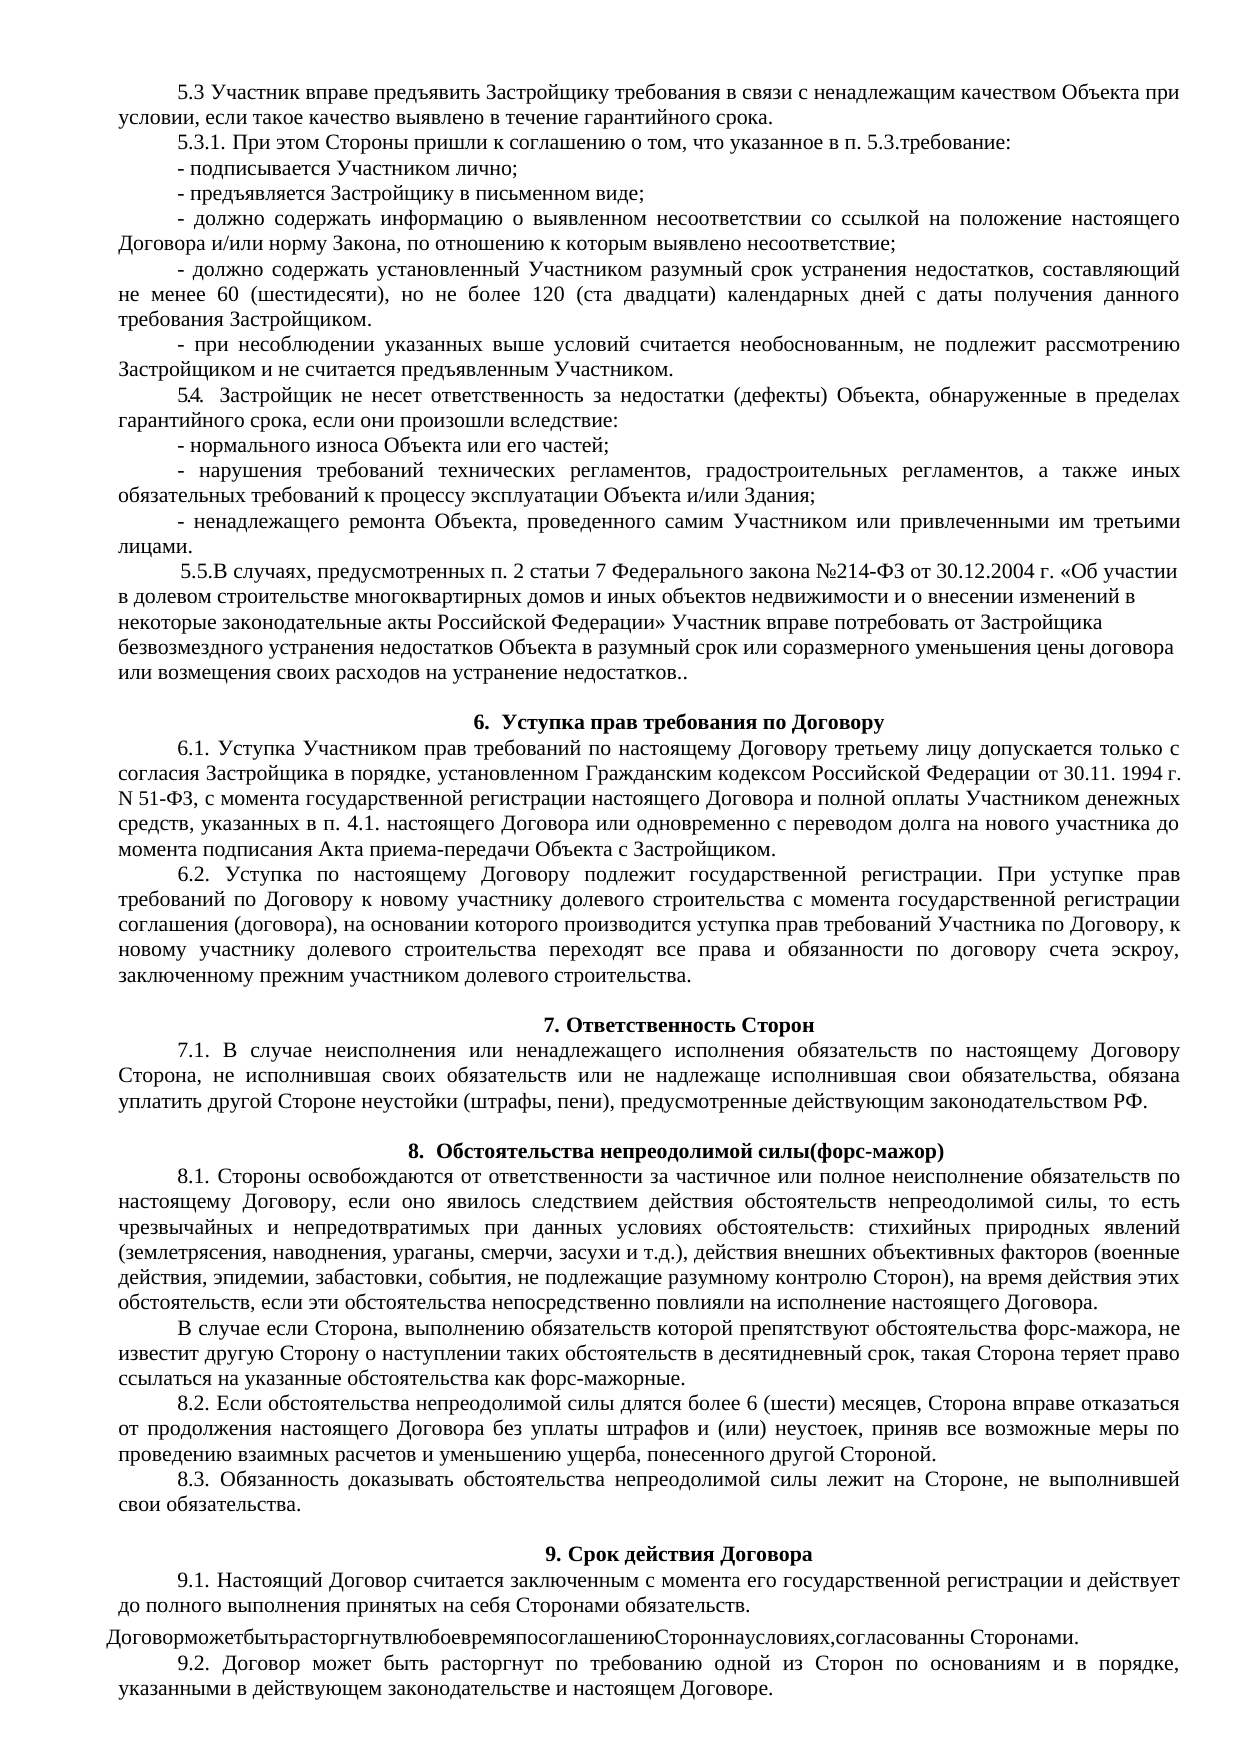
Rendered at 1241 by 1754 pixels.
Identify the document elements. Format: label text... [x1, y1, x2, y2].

text В случае если Сторона, выполнению обязательств которой препятствуют обстоятельства форс-мажора, не известит другую Сторону о наступлении таких обстоятельств в десятидневный срок, такая Сторона теряет право ссылаться на указанные обстоятельства как форс-мажорные. [118, 1314, 1181, 1390]
list при несоблюдении указанных выше условий считается необоснованным, не подлежит рассмотрению Застройщиком и не считается предъявленным Участником. [118, 331, 1181, 382]
list Обязанность доказывать обстоятельства непреодолимой силы лежит на Стороне, не выполнившей свои обязательства. [118, 1466, 1181, 1516]
list ненадлежащего ремонта Объекта, проведенного самим Участником или привлеченными им третьими лицами. [118, 508, 1181, 558]
subtitle Ответственность Сторон [543, 1012, 1205, 1037]
list подписывается Участником лично; [177, 155, 1205, 180]
subtitle Обстоятельства непреодолимой силы(форс-мажор) [408, 1138, 1205, 1163]
list Договор может быть расторгнут по требованию одной из Сторон по основаниям и в порядке, указанными в действующем законодательстве и настоящем Договоре. [118, 1649, 1181, 1700]
list Уступка Участником прав требований по настоящему Договору третьему лицу допускается только с согласия Застройщика в порядке, установленном Гражданским кодексом Российской Федерации от 30.11. 1994 г. N 51-ФЗ, с момента государственной регистрации настоящего Договора и полной оплаты Участником денежных средств, указанных в п. 4.1. настоящего Договора или одновременно с переводом долга на нового участника до момента подписания Акта приема-передачи Объекта с Застройщиком. [118, 735, 1181, 861]
list нормального износа Объекта или его частей; [177, 432, 1205, 457]
list Уступка по настоящему Договору подлежит государственной регистрации. При уступке прав требований по Договору к новому участнику долевого строительства с момента государственной регистрации соглашения (договора), на основании которого производится уступка прав требований Участника по Договору, к новому участнику долевого строительства переходят все права и обязанности по договору счета эскроу, заключенному прежним участником долевого строительства. [118, 861, 1181, 987]
list Участник вправе предъявить Застройщику требования в связи с ненадлежащим качеством Объекта при условии, если такое качество выявлено в течение гарантийного срока. [118, 79, 1181, 129]
list нарушения требований технических регламентов, градостроительных регламентов, а также иных обязательных требований к процессу эксплуатации Объекта и/или Здания; [118, 457, 1181, 508]
list должно содержать установленный Участником разумный срок устранения недостатков, составляющий не менее 60 (шестидесяти), но не более 120 (ста двадцати) календарных дней с даты получения данного требования Застройщиком. [118, 256, 1181, 331]
text ДоговорможетбытьрасторгнутвлюбоевремяпосоглашениюСтороннаусловиях,согласованны Сторонами. [106, 1624, 1205, 1649]
list При этом Стороны пришли к соглашению о том, что указанное в п. 5.3.требование: [177, 129, 1205, 155]
list предъявляется Застройщику в письменном виде; [177, 180, 1205, 205]
subtitle Срок действия Договора [545, 1541, 1205, 1567]
subtitle Уступка прав требования по Договору [473, 710, 1205, 735]
list Стороны освобождаются от ответственности за частичное или полное неисполнение обязательств по настоящему Договору, если оно явилось следствием действия обстоятельств непреодолимой силы, то есть чрезвычайных и непредотвратимых при данных условиях обстоятельств: стихийных природных явлений (землетрясения, наводнения, ураганы, смерчи, засухи и т.д.), действия внешних объективных факторов (военные действия, эпидемии, забастовки, события, не подлежащие разумному контролю Сторон), на время действия этих обстоятельств, если эти обстоятельства непосредственно повлияли на исполнение настоящего Договора. [118, 1163, 1181, 1314]
list должно содержать информацию о выявленном несоответствии со ссылкой на положение настоящего Договора и/или норму Закона, по отношению к которым выявлено несоответствие; [118, 205, 1181, 256]
text 5.5.В случаях, предусмотренных п. 2 статьи 7 Федерального закона №214-ФЗ от 30.12.2004 г. «Об участии в долевом строительстве многоквартирных домов и иных объектов недвижимости и о внесении изменений в некоторые законодательные акты Российской Федерации» Участник вправе потребовать от Застройщика безвозмездного устранения недостатков Объекта в разумный срок или соразмерного уменьшения цены договора или возмещения своих расходов на устранение недостатков.. [118, 558, 1181, 684]
list Застройщик не несет ответственность за недостатки (дефекты) Объекта, обнаруженные в пределах гарантийного срока, если они произошли вследствие: [118, 382, 1181, 432]
list Если обстоятельства непреодолимой силы длятся более 6 (шести) месяцев, Сторона вправе отказаться от продолжения настоящего Договора без уплаты штрафов и (или) неустоек, приняв все возможные меры по проведению взаимных расчетов и уменьшению ущерба, понесенного другой Стороной. [118, 1390, 1181, 1466]
list Настоящий Договор считается заключенным с момента его государственной регистрации и действует до полного выполнения принятых на себя Сторонами обязательств. [118, 1567, 1182, 1617]
text 7.1. В случае неисполнения или ненадлежащего исполнения обязательств по настоящему Договору Сторона, не исполнившая своих обязательств или не надлежаще исполнившая свои обязательства, обязана уплатить другой Стороне неустойки (штрафы, пени), предусмотренные действующим законодательством РФ. [118, 1037, 1182, 1113]
